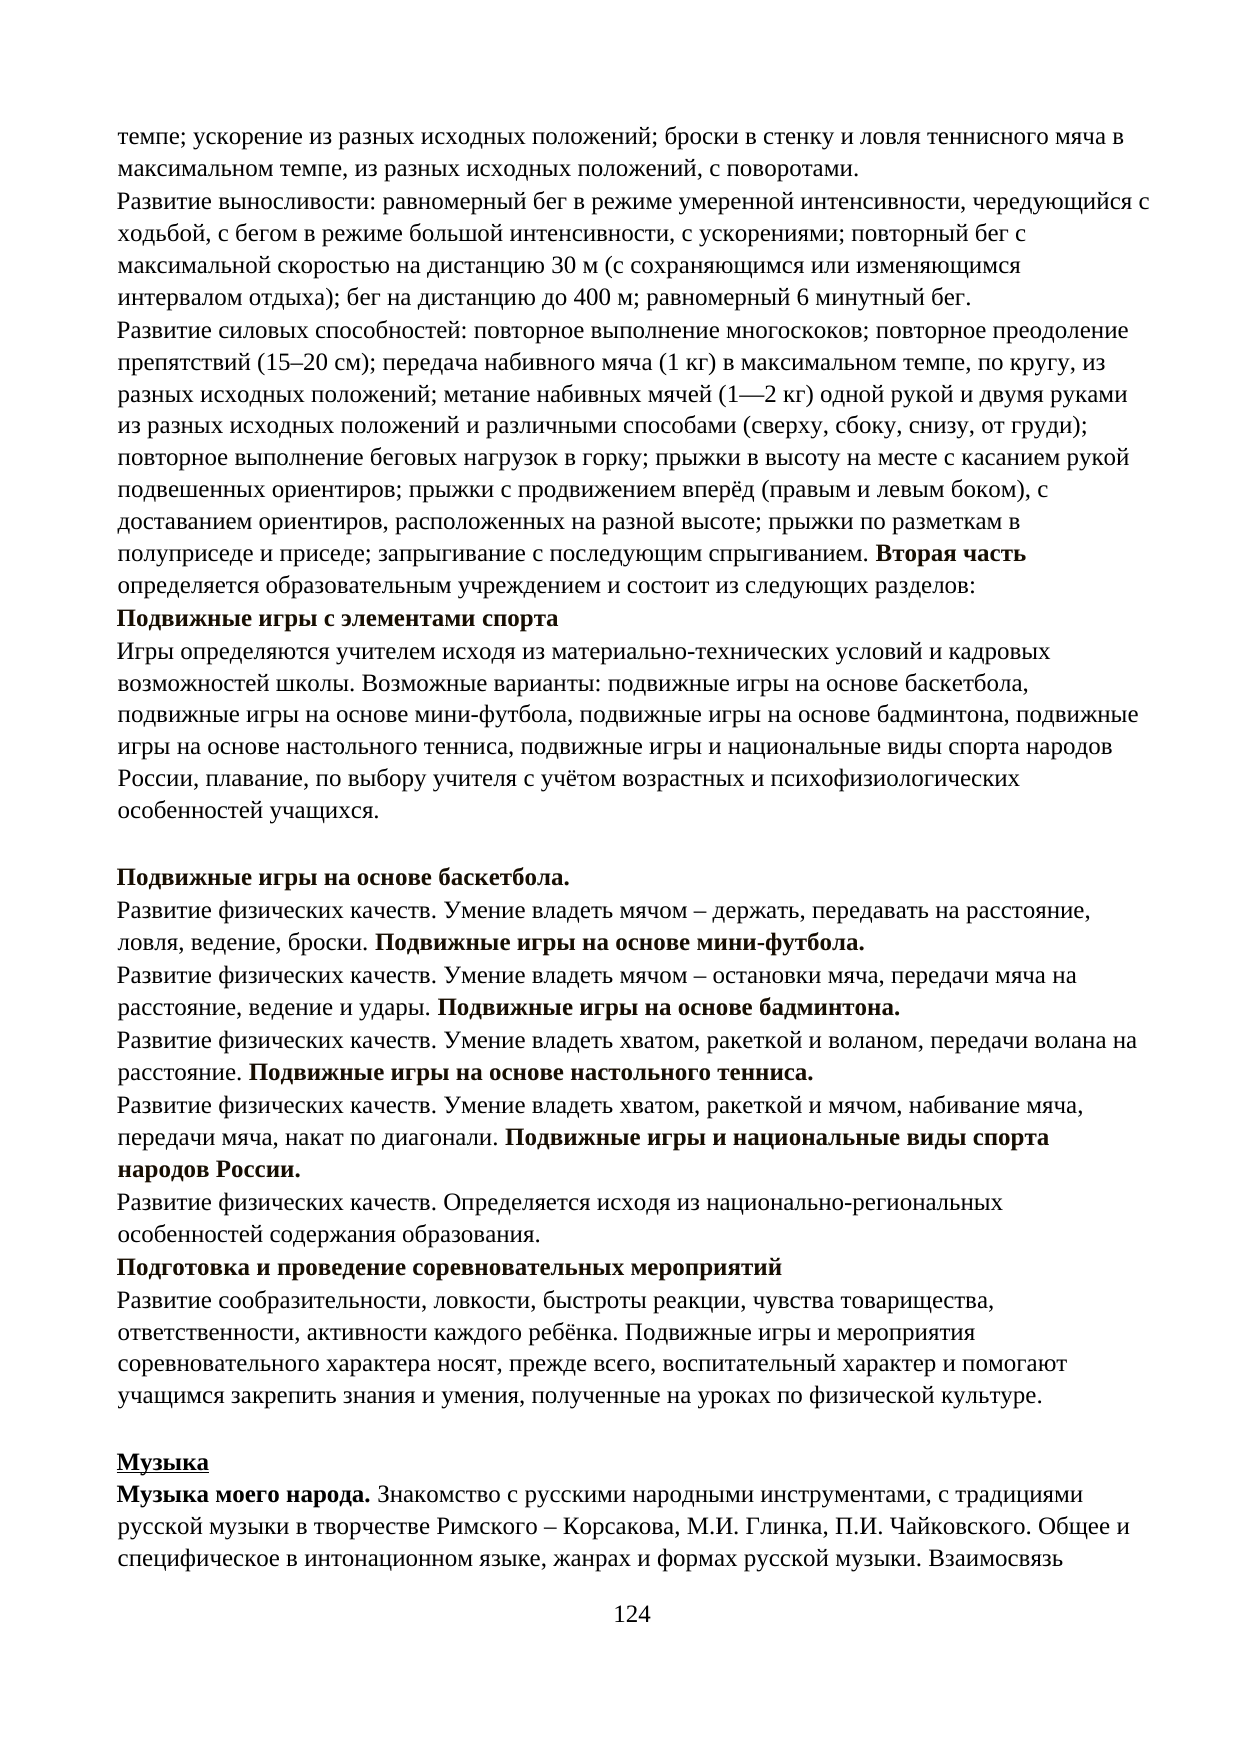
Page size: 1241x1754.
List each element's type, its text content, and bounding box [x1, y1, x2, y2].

text Развитие физических качеств. Умение владеть хватом, ракеткой и мячом, набивание мяча, передачи мяча, накат по диагонали. Подвижные игры и национальные виды спорта народов России. [116, 1090, 1085, 1182]
text Развитие физических качеств. Умение владеть мячом – остановки мяча, передачи мяча на расстояние, ведение и удары. Подвижные игры на основе бадминтона. [116, 960, 1079, 1020]
text Подготовка и проведение соревновательных мероприятий [116, 1252, 1157, 1281]
subtitle Музыка [116, 1447, 1158, 1476]
text Подвижные игры на основе баскетбола. [116, 862, 1157, 891]
text Развитие сообразительности, ловкости, быстроты реакции, чувства товарищества, ответственности, активности каждого ребёнка. Подвижные игры и мероприятия соревновательного характера носят, прежде всего, воспитательный характер и помогают учащимся закрепить знания и умения, полученные на уроках по физической культуре. [116, 1285, 1152, 1409]
text Подвижные игры с элементами спорта [116, 603, 1157, 632]
text Развитие выносливости: равномерный бег в режиме умеренной интенсивности, чередующийся с ходьбой, с бегом в режиме большой интенсивности, с ускорениями; повторный бег с максимальной скоростью на дистанцию 30 м (с сохраняющимся или изменяющимся интервалом отдыха); бег на дистанцию до 400 м; равномерный 6 минутный бег. [116, 186, 1152, 310]
text Развитие силовых способностей: повторное выполнение многоскоков; повторное преодоление препятствий (15–20 см); передача набивного мяча (1 кг) в максимальном темпе, по кругу, из разных исходных положений; метание набивных мячей (1—2 кг) одной рукой и двумя руками из разных исходных положений и различными способами (сверху, сбоку, снизу, от груди); повторное выполнение беговых нагрузок в горку; прыжки в высоту на месте с касанием рукой подвешенных ориентиров; прыжки с продвижением вперёд (правым и левым боком), с доставанием ориентиров, расположенных на разной высоте; прыжки по разметкам в полуприседе и приседе; запрыгивание с последующим спрыгиванием. Вторая часть определяется образовательным учреждением и состоит из следующих разделов: [116, 315, 1131, 599]
text Игры определяются учителем исходя из материально-технических условий и кадровых возможностей школы. Возможные варианты: подвижные игры на основе баскетбола, подвижные игры на основе мини-футбола, подвижные игры на основе бадминтона, подвижные игры на основе настольного тенниса, подвижные игры и национальные виды спорта народов России, плавание, по выбору учителя с учётом возрастных и психофизиологических особенностей учащихся. [116, 636, 1152, 824]
text Развитие физических качеств. Определяется исходя из национально-региональных особенностей содержания образования. [116, 1187, 1152, 1248]
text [116, 121, 1152, 182]
text Развитие физических качеств. Умение владеть хватом, ракеткой и воланом, передачи волана на расстояние. Подвижные игры на основе настольного тенниса. [116, 1025, 1139, 1086]
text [116, 1479, 1152, 1572]
text Развитие физических качеств. Умение владеть мячом – держать, передавать на расстояние, ловля, ведение, броски. Подвижные игры на основе мини-футбола. [116, 895, 1093, 955]
